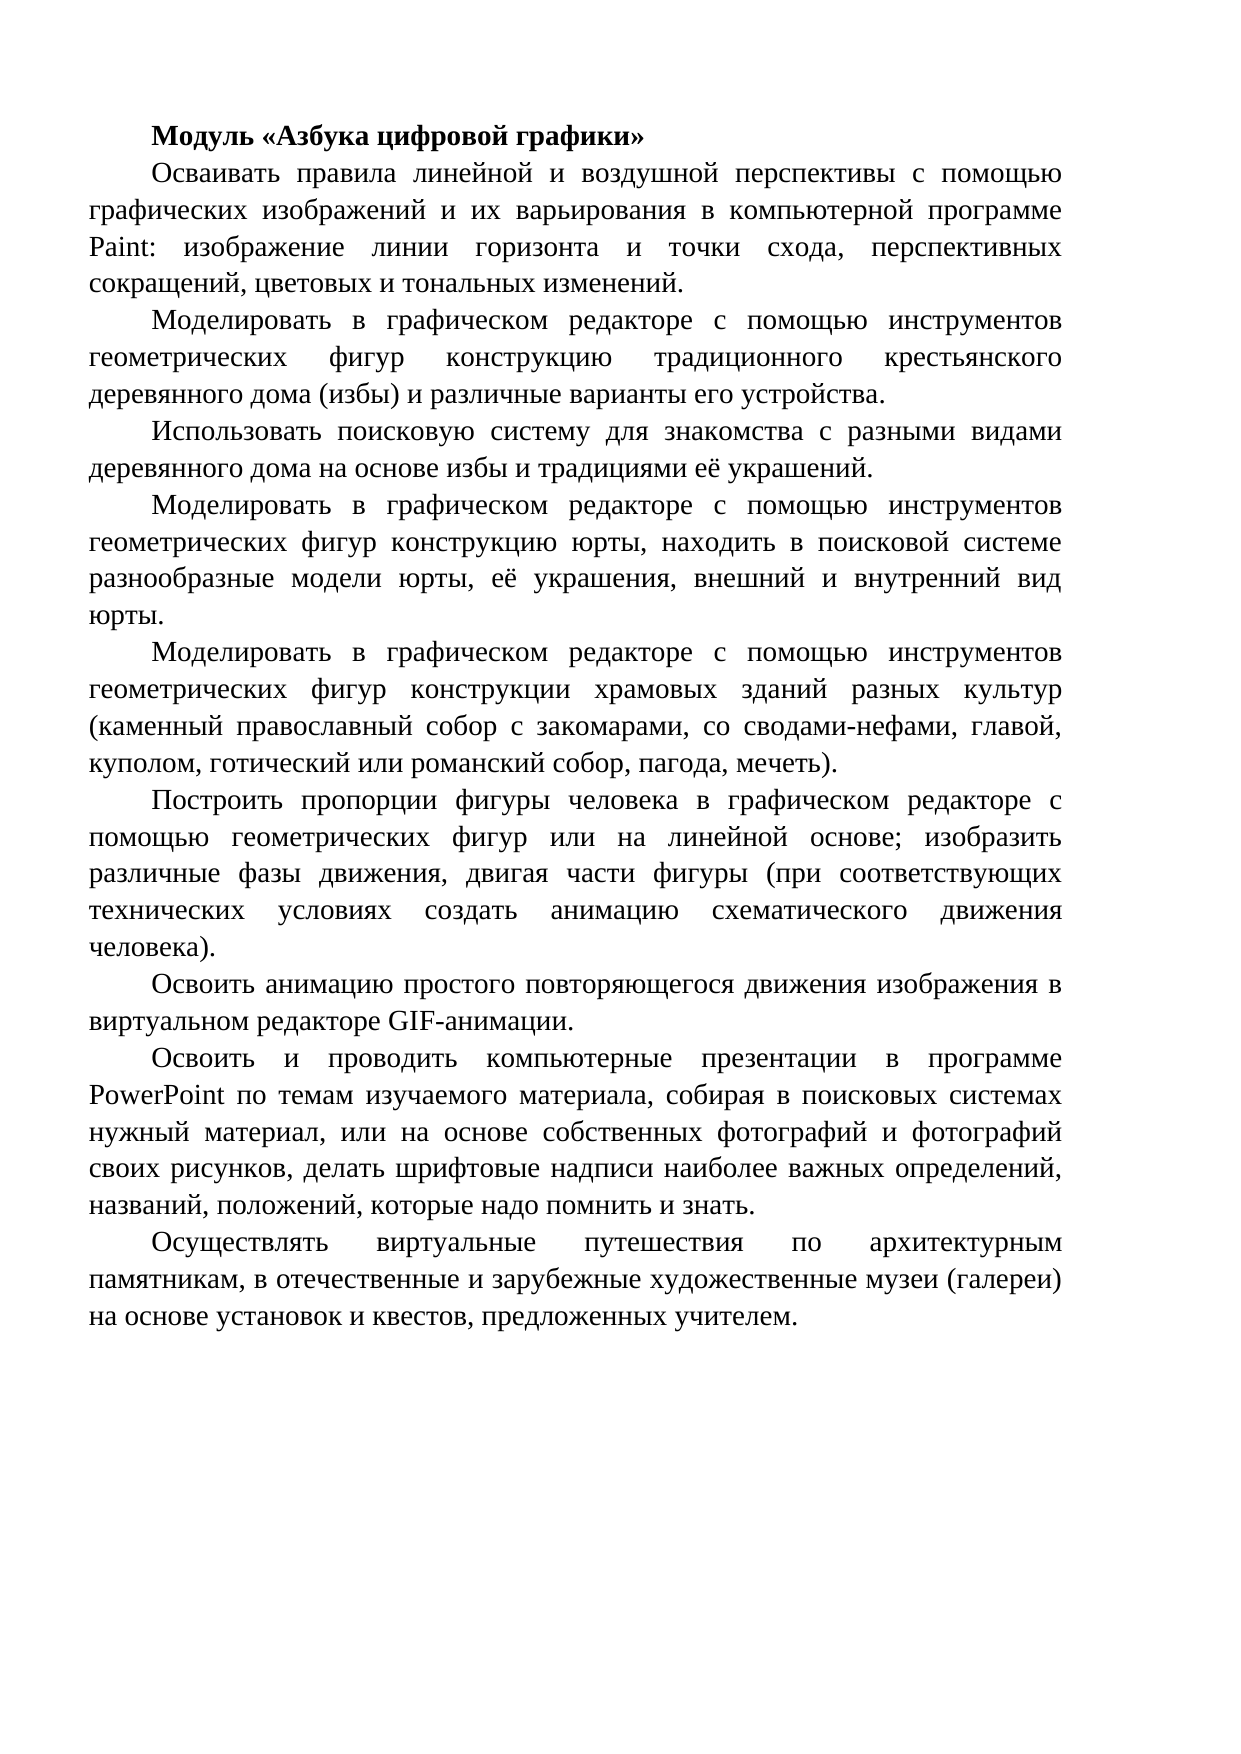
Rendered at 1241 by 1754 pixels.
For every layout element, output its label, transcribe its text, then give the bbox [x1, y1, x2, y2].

text Построить пропорции фигуры человека в графическом редакторе с помощью геометрических фигур или на линейной основе; изобразить различные фазы движения, двигая части фигуры (при соответствующих технических условиях создать анимацию схематического движения человека). [88, 782, 1063, 963]
text Осваивать правила линейной и воздушной перспективы с помощью графических изображений и их варьирования в компьютерной программе Paint: изображение линии горизонта и точки схода, перспективных сокращений, цветовых и тональных изменений. [88, 155, 1063, 299]
text Моделировать в графическом редакторе с помощью инструментов геометрических фигур конструкцию традиционного крестьянского деревянного дома (избы) и различные варианты его устройства. [88, 302, 1063, 410]
text Освоить и проводить компьютерные презентации в программе PowerPoint по темам изучаемого материала, собирая в поисковых системах нужный материал, или на основе собственных фотографий и фотографий своих рисунков, делать шрифтовые надписи наиболее важных определений, названий, положений, которые надо помнить и знать. [88, 1040, 1063, 1221]
text Моделировать в графическом редакторе с помощью инструментов геометрических фигур конструкцию юрты, находить в поисковой системе разнообразные модели юрты, её украшения, внешний и внутренний вид юрты. [88, 487, 1063, 631]
text Осуществлять виртуальные путешествия по архитектурным памятникам, в отечественные и зарубежные художественные музеи (галереи) на основе установок и квестов, предложенных учителем. [88, 1224, 1063, 1332]
text Использовать поисковую систему для знакомства с разными видами деревянного дома на основе избы и традициями её украшений. [88, 413, 1063, 483]
text Модуль «Азбука цифровой графики» [88, 118, 1063, 152]
text Моделировать в графическом редакторе с помощью инструментов геометрических фигур конструкции храмовых зданий разных культур (каменный православный собор с закомарами, со сводами-нефами, главой, куполом, готический или романский собор, пагода, мечеть). [88, 634, 1063, 778]
text Освоить анимацию простого повторяющегося движения изображения в виртуальном редакторе GIF-анимации. [88, 966, 1063, 1037]
